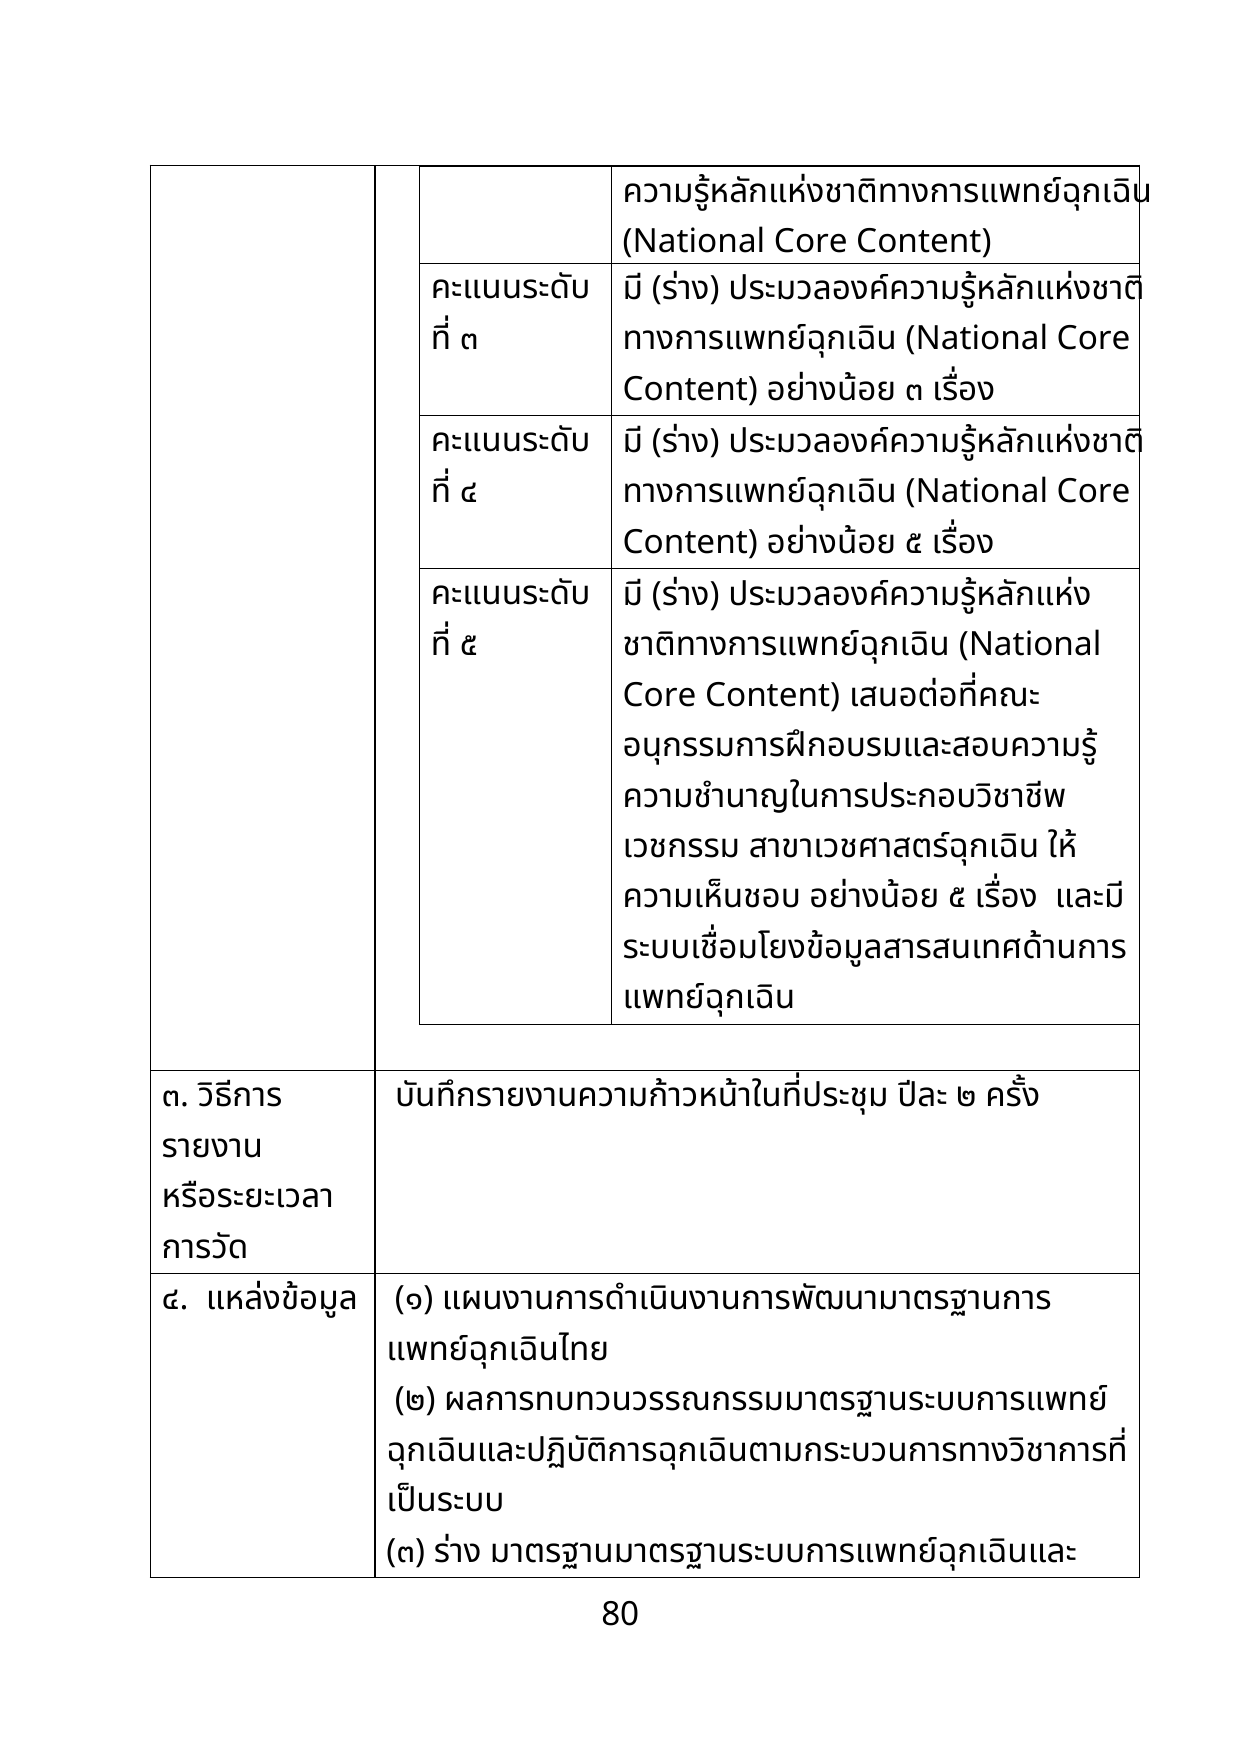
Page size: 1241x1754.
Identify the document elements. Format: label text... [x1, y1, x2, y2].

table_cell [376, 1274, 1139, 1577]
table_cell ๔. แหล่งข้อมูล [151, 1274, 374, 1577]
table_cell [151, 166, 374, 1070]
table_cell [376, 166, 1139, 1070]
table_cell ๓. วิธีการรายงาน หรือระยะเวลาการวัด [151, 1071, 374, 1273]
table_cell บันทึกรายงานความก้าวหน้าในที่ประชุม ปีละ ๒ ครั้ง [376, 1071, 1139, 1273]
